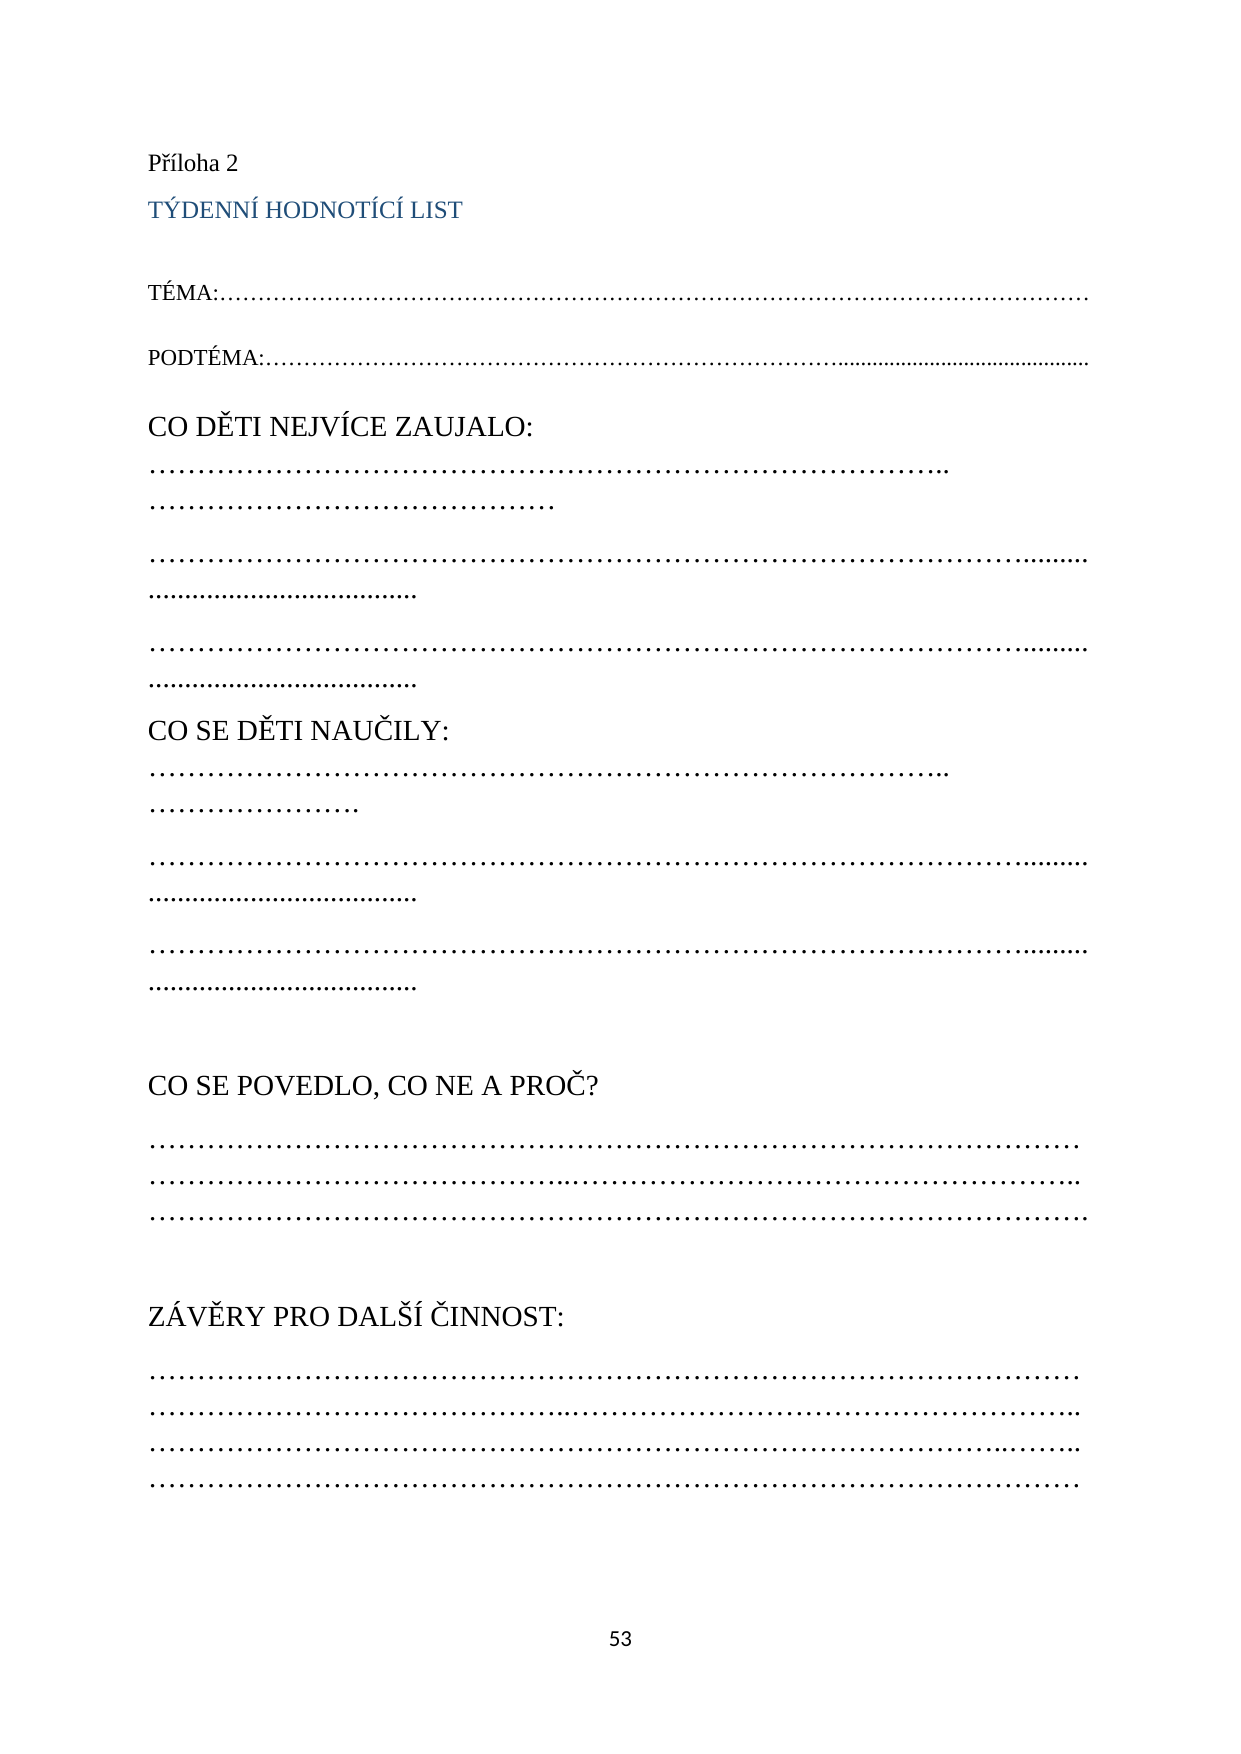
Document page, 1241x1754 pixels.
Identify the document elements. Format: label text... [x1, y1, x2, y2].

text …………………………………………………………………………………………………………………………..……………………………………………..……………………………………………………………………………..……..…………………………………………………………………………………… [148, 1352, 1093, 1494]
text CO DĚTI NEJVÍCE ZAUJALO:………………………………………………………………………..…………………………………… [148, 409, 1093, 515]
text CO SE POVEDLO, CO NE A PROČ? [148, 1068, 1093, 1102]
text ……………………………………………………………………………….............................................. [148, 927, 1093, 996]
text ……………………………………………………………………………….............................................. [148, 624, 1093, 693]
text PODTÉMA:…………………………………………………………………............................................ [148, 344, 1093, 371]
text TÉMA:…………………………………………………………………………………………………… [148, 279, 1093, 306]
text CO SE DĚTI NAUČILY:………………………………………………………………………..…………………. [148, 713, 1093, 818]
text ZÁVĚRY PRO DALŠÍ ČINNOST: [148, 1299, 1093, 1333]
text Příloha 2 [148, 148, 1093, 176]
subtitle TÝDENNÍ HODNOTÍCÍ LIST [148, 195, 1093, 224]
text ……………………………………………………………………………….............................................. [148, 535, 1093, 604]
text ……………………………………………………………………………….............................................. [148, 838, 1093, 907]
text …………………………………………………………………………………………………………………………..……………………………………………..……………………………………………………………………………………. [148, 1121, 1093, 1227]
